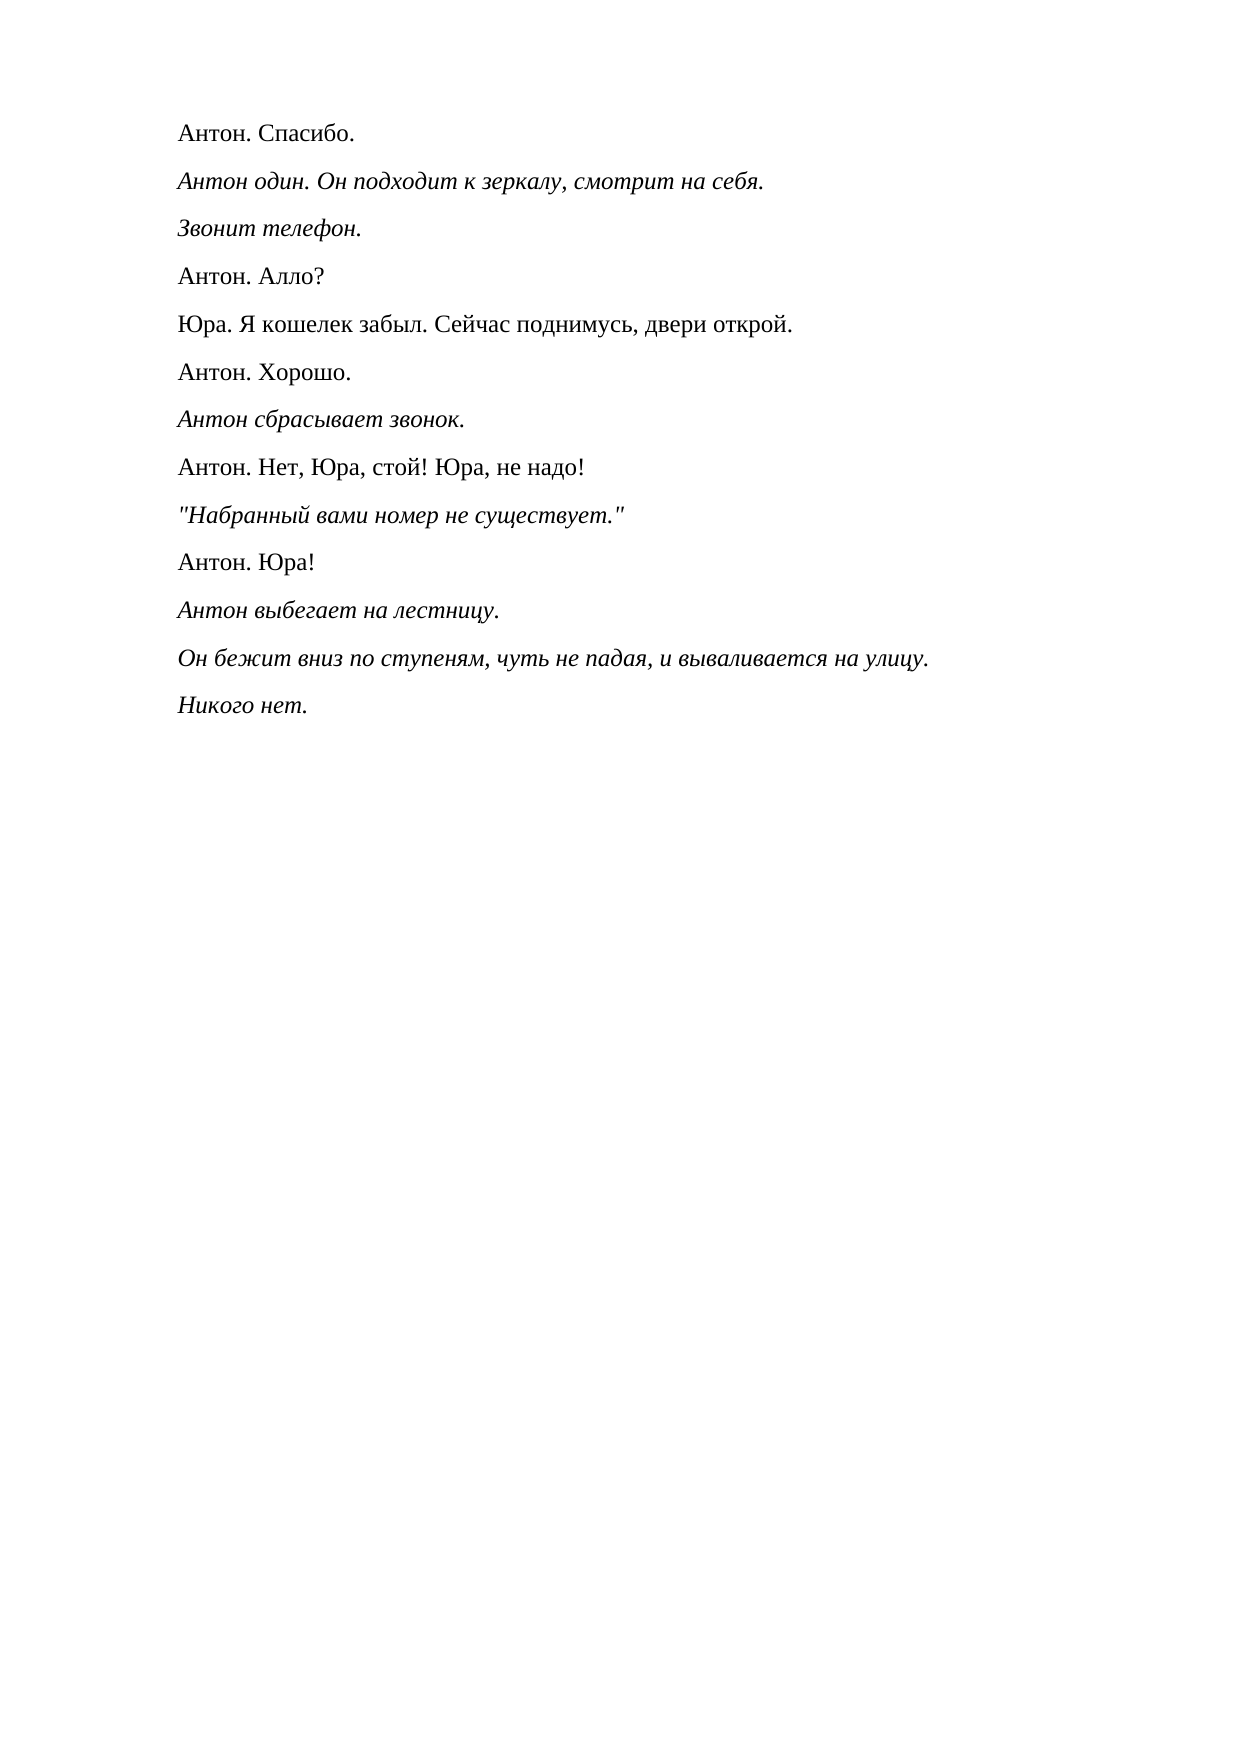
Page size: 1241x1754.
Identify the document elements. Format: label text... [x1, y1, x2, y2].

text Антон. Алло? [177, 261, 1152, 290]
text Антон. Хорошо. [177, 357, 1152, 385]
text Никого нет. [177, 691, 1152, 719]
text Звонит телефон. [177, 213, 1152, 242]
text Антон один. Он подходит к зеркалу, смотрит на себя. [177, 166, 1152, 194]
text Антон сбрасывает звонок. [177, 404, 1152, 433]
text Антон. Юра! [177, 547, 1152, 576]
text Антон. Нет, Юра, стой! Юра, не надо! [177, 452, 1152, 481]
text Он бежит вниз по ступеням, чуть не падая, и вываливается на улицу. [177, 643, 1152, 672]
text Юра. Я кошелек забыл. Сейчас поднимусь, двери открой. [177, 309, 1152, 338]
text Антон. Спасибо. [177, 118, 1152, 147]
text "Набранный вами номер не существует." [177, 500, 1152, 528]
text Антон выбегает на лестницу. [177, 595, 1152, 624]
